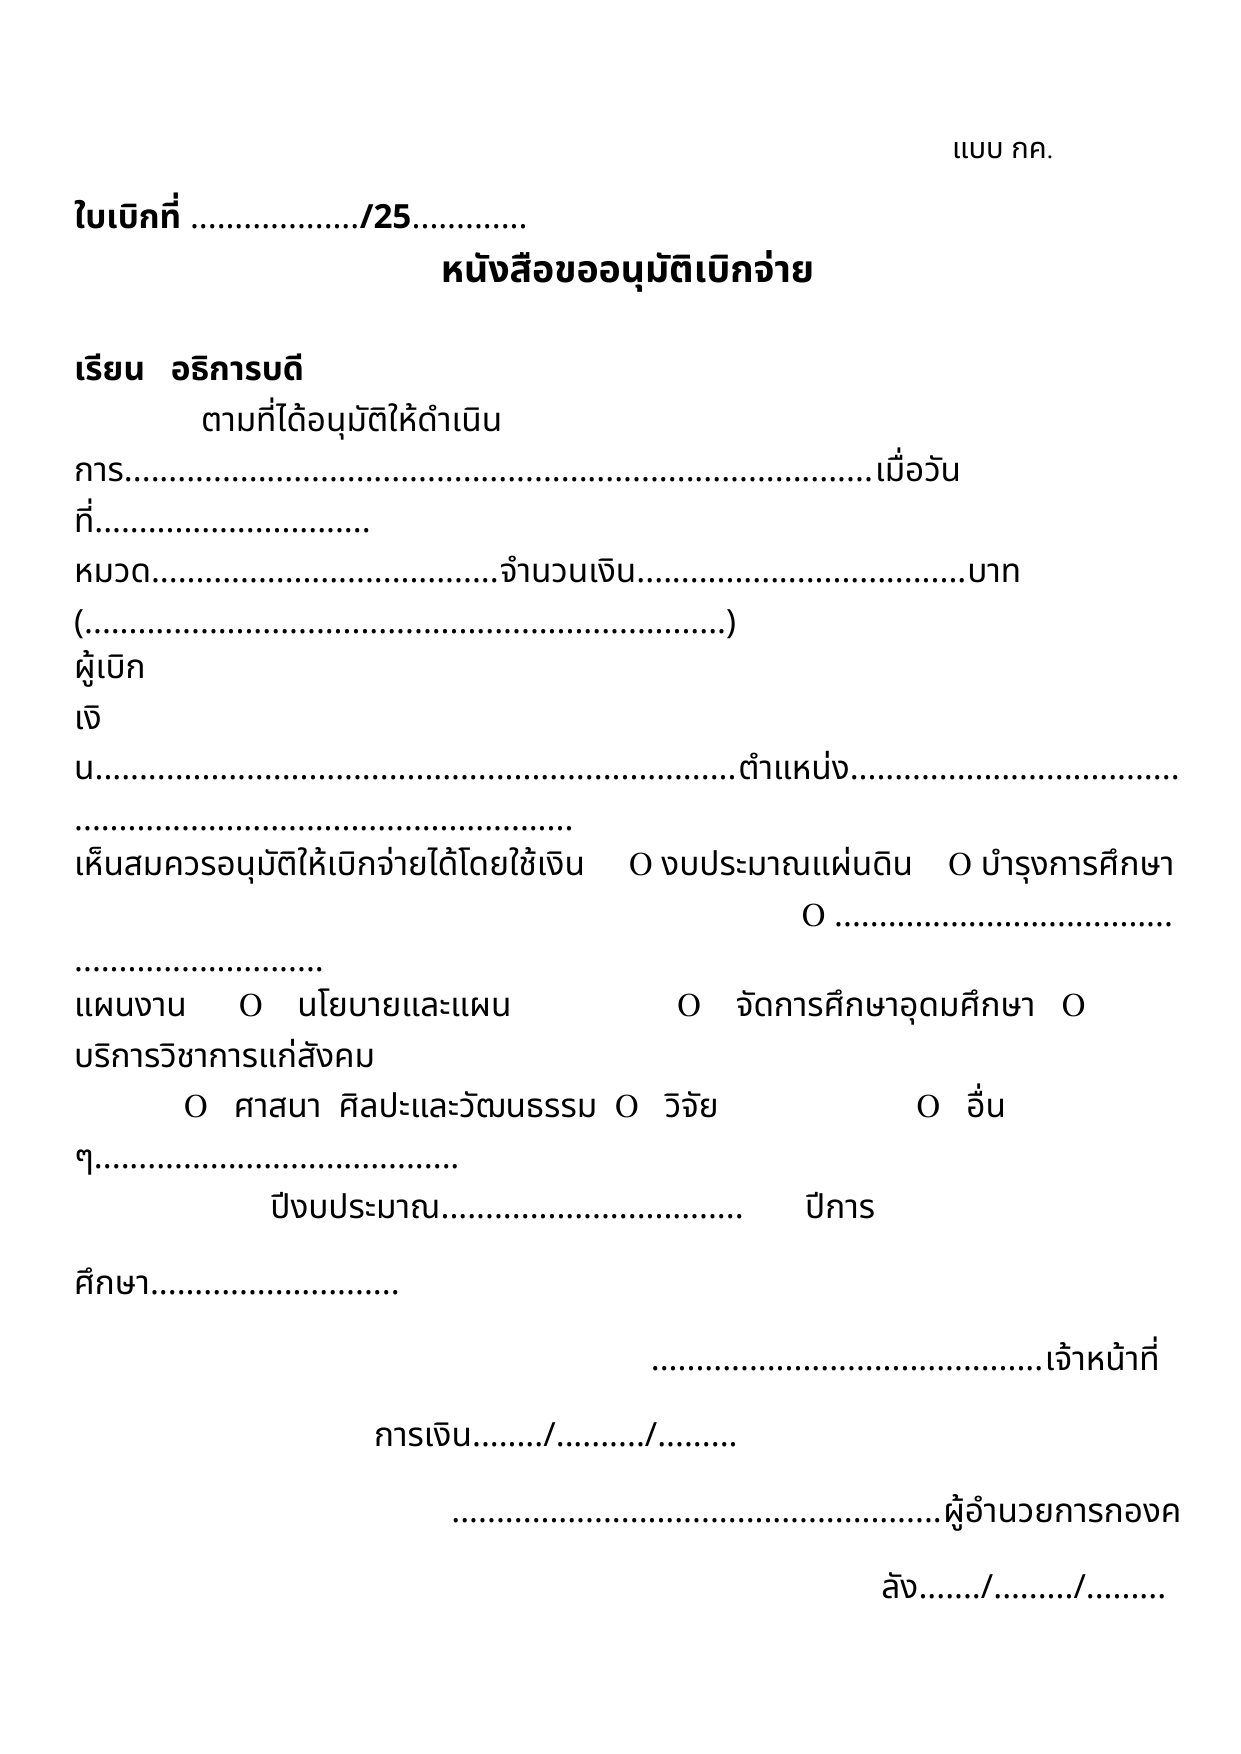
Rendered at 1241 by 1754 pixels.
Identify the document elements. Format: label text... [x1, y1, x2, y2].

text ศาสนา ศิลปะและวัฒนธรรม วิจัย อื่น ๆ......................................... [74, 1082, 1181, 1183]
text ใบเบิกที่ .................../25............. [74, 192, 1181, 243]
text ผู้เบิกเงิน........................................................................ตำแหน่ง............................................................................................. [74, 643, 1181, 840]
text ปีงบประมาณ.................................. ปีการศึกษา............................ [74, 1183, 1181, 1310]
text หมวด.......................................จำนวนเงิน.....................................บาท (........................................................................) [74, 547, 1181, 643]
text ตามที่ได้อนุมัติให้ดำเนินการ....................................................................................เมื่อวันที่............................... [74, 396, 1181, 547]
text แผนงาน นโยบายและแผน จัดการศึกษาอุดมศึกษา บริการวิชาการแก่สังคม [74, 981, 1181, 1082]
text .......................................................ผู้อำนวยการกองคลัง......./........./......... [74, 1487, 1181, 1613]
text ............................................เจ้าหน้าที่การเงิน......../........../......... [374, 1335, 1181, 1461]
text เห็นสมควรอนุมัติให้เบิกจ่ายได้โดยใช้เงิน งบประมาณแผ่นดิน บำรุงการศึกษา .................................................................. [74, 840, 1181, 981]
text เรียน อธิการบดี [74, 345, 1181, 396]
text หนังสือขออนุมัติเบิกจ่าย [74, 243, 1181, 300]
